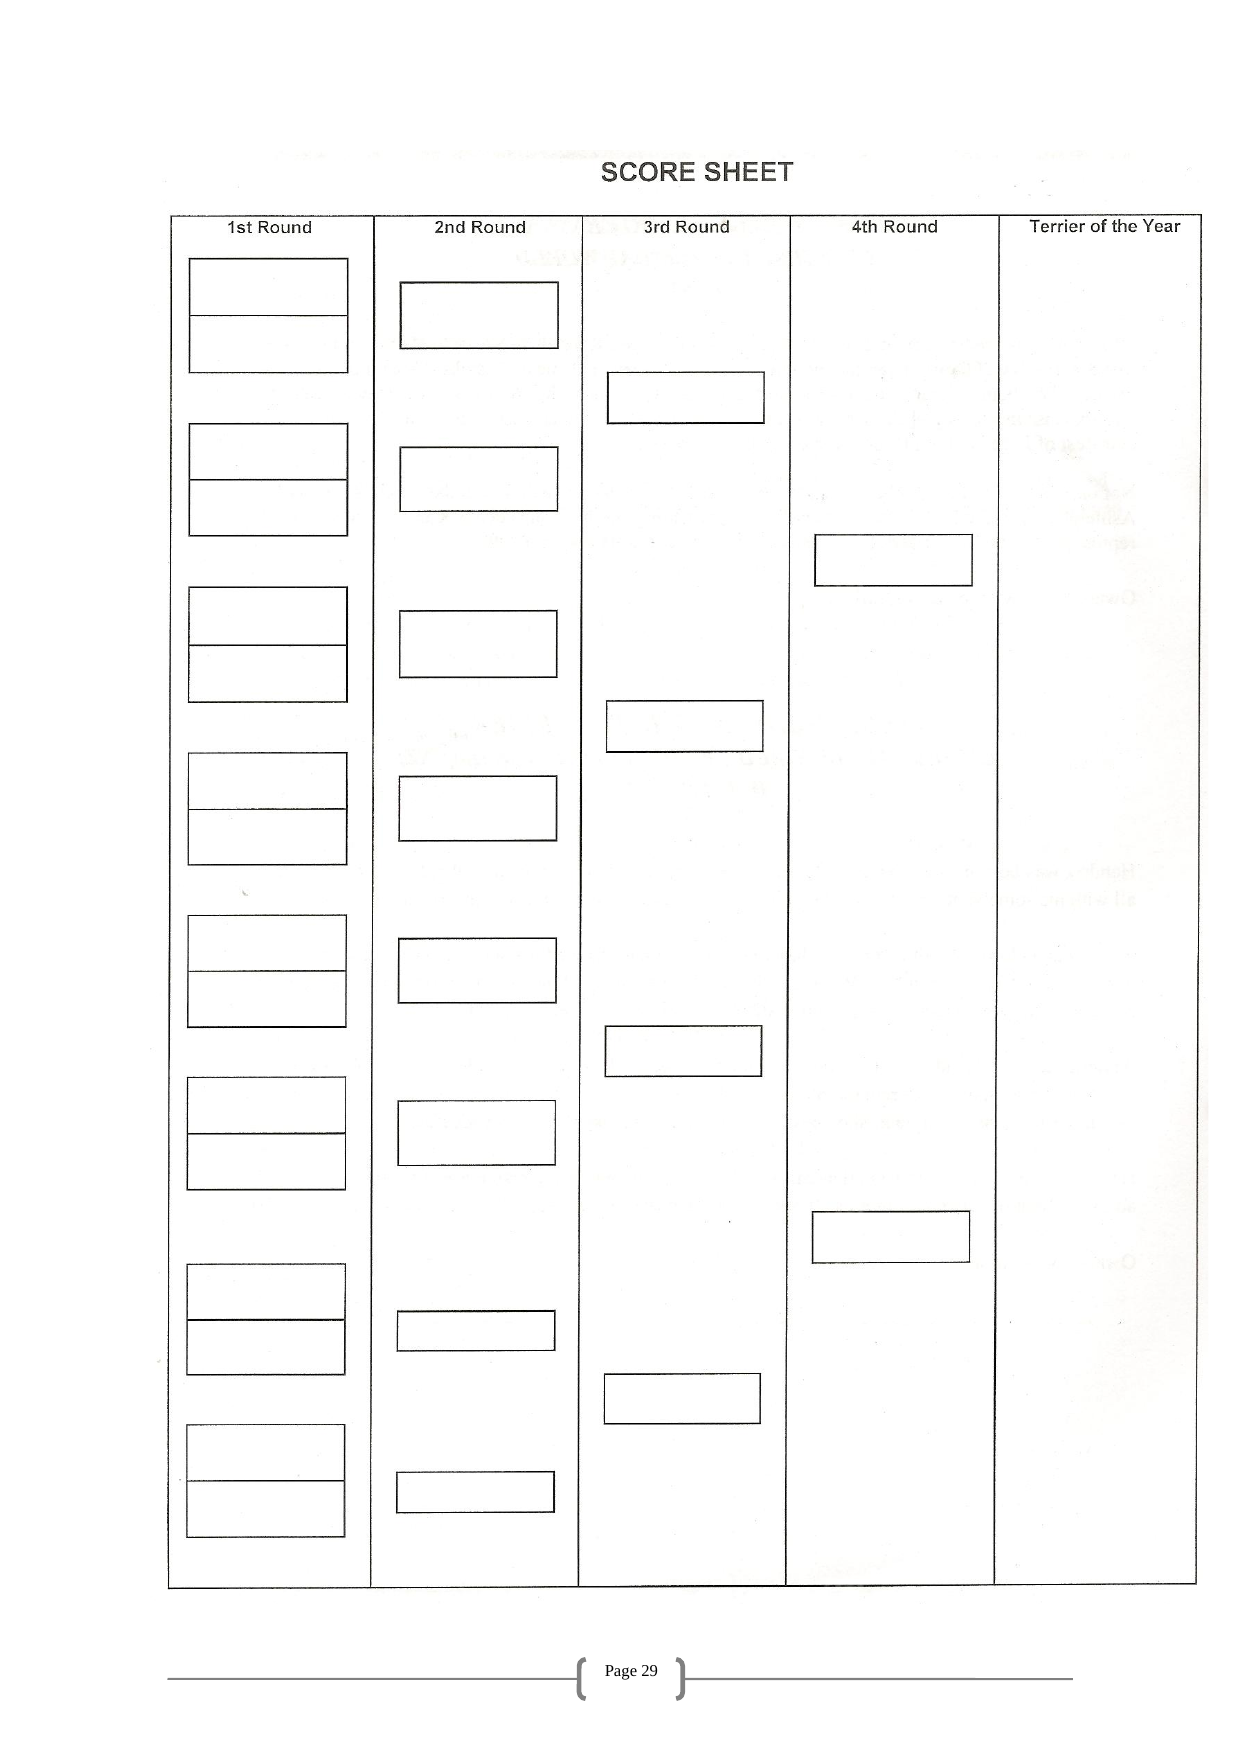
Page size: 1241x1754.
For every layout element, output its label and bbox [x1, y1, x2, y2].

picture [150, 150, 1209, 1604]
